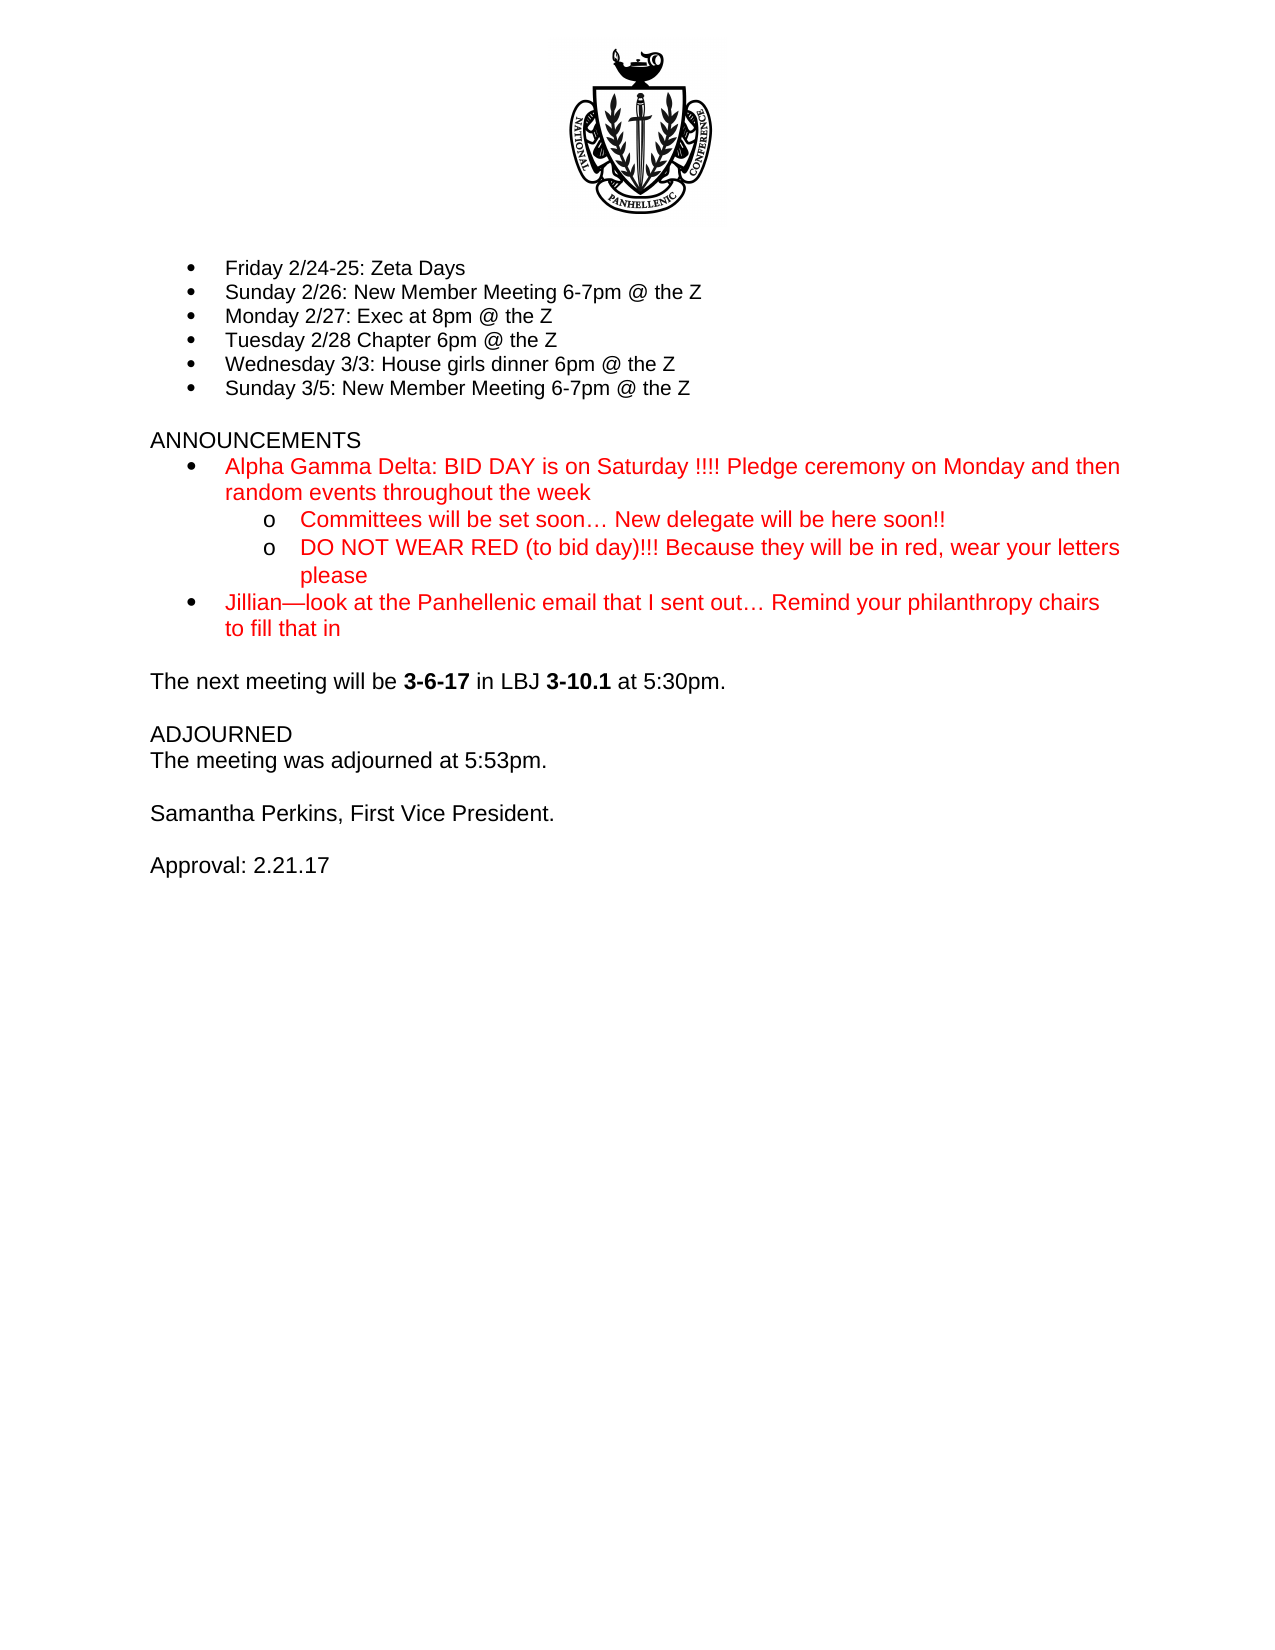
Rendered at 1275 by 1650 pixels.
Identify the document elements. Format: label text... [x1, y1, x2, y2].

list Sunday 3/5: New Member Meeting 6-7pm @ the Z [187, 376, 1125, 400]
list Monday 2/27: Exec at 8pm @ the Z [187, 304, 1125, 328]
list Sunday 2/26: New Member Meeting 6-7pm @ the Z [187, 280, 1125, 304]
text Approval: 2.21.17 [150, 852, 1125, 879]
list Tuesday 2/28 Chapter 6pm @ the Z [187, 328, 1125, 352]
picture [548, 37, 727, 227]
list DO NOT WEAR RED (to bid day)!!! Because they will be in red, wear your letters please [262, 534, 1125, 589]
text The meeting was adjourned at 5:53pm. [150, 747, 1125, 773]
text ANNOUNCEMENTS [150, 427, 1125, 453]
list Friday 2/24-25: Zeta Days [187, 256, 1125, 280]
list Jillian—look at the Panhellenic email that I sent out… Remind your philanthropy chairs to fill that in [187, 589, 1125, 641]
list Committees will be set soon… New delegate will be here soon!! [262, 506, 1125, 534]
text ADJOURNED [150, 721, 1125, 747]
text Samantha Perkins, First Vice President. [150, 799, 1125, 826]
list Wednesday 3/3: House girls dinner 6pm @ the Z [187, 352, 1125, 376]
text The next meeting will be 3-6-17 in LBJ 3-10.1 at 5:30pm. [150, 668, 1125, 694]
list Alpha Gamma Delta: BID DAY is on Saturday !!!! Pledge ceremony on Monday and then random events throughout the week [187, 453, 1125, 506]
